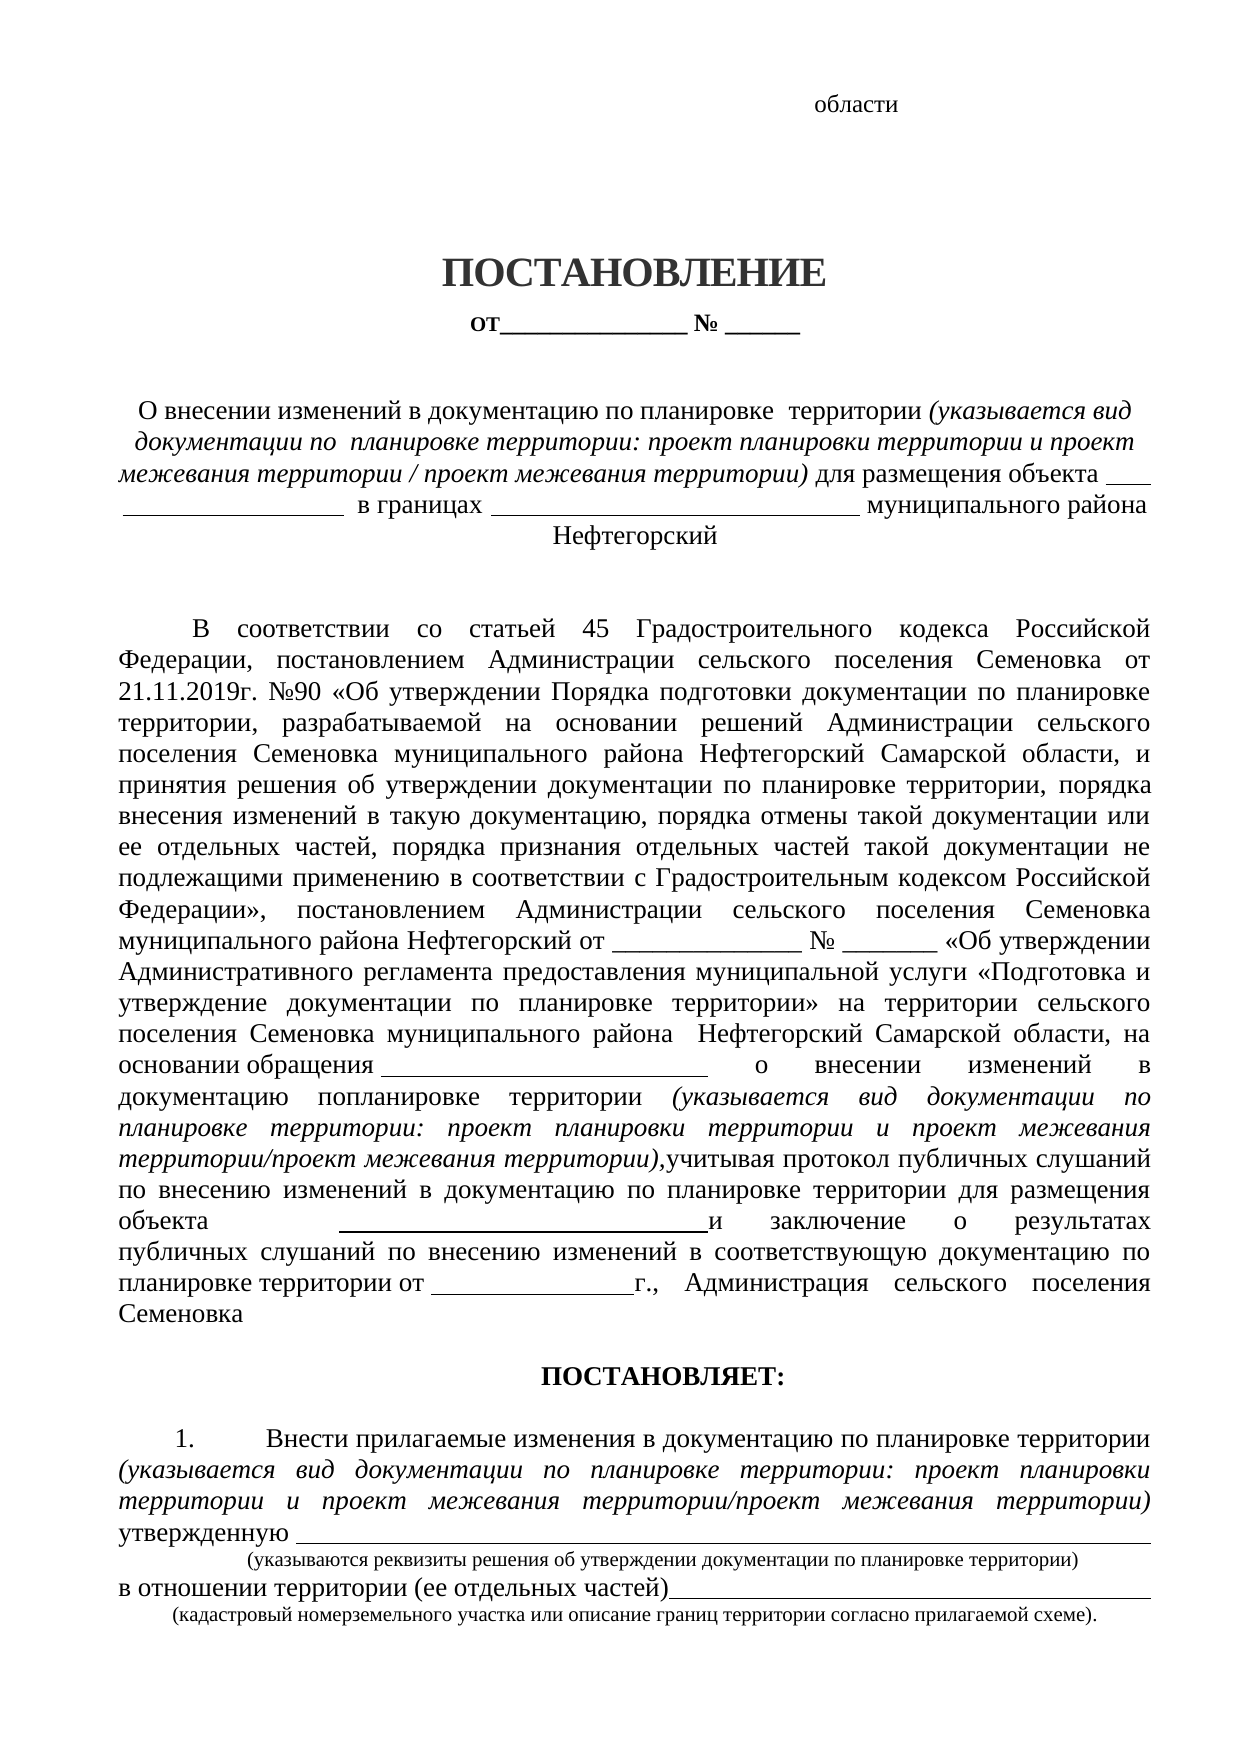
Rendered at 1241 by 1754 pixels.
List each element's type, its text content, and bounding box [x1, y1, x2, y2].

text В соответствии со статьей 45 Градостроительного кодекса Российской Федерации, постановлением Администрации сельского поселения Семеновка от 21.11.2019г. №90 «Об утверждении Порядка подготовки документации по планировке территории, разрабатываемой на основании решений Администрации сельского поселения Семеновка муниципального района Нефтегорский Самарской области, и принятия решения об утверждении документации по планировке территории, порядка внесения изменений в такую документацию, порядка отмены такой документации или ее отдельных частей, порядка признания отдельных частей такой документации не подлежащими применению в соответствии с Градостроительным кодексом Российской Федерации», постановлением Администрации сельского поселения Семеновка муниципального района Нефтегорский от ______________ № _______ «Об утверждении Административного регламента предоставления муниципальной услуги «Подготовка и утверждение документации по планировке территории» на территории сельского поселения Семеновка муниципального района Нефтегорский Самарской области, на основании обращения о внесении изменений в документацию попланировке территории (указывается вид документации по планировке территории: проект планировки территории и проект межевания территории/проект межевания территории),учитывая протокол публичных слушаний по внесению изменений в документацию по планировке территории для размещения объекта и заключение о результатах публичных слушаний по внесению изменений в соответствующую документацию по планировке территории от г., Администрация сельского поселения Семеновка [118, 612, 1152, 1329]
text в отношении территории (ее отдельных частей) [118, 1571, 1152, 1602]
text ПОСТАНОВЛЯЕТ: [118, 1360, 1152, 1391]
text ПОСТАНОВЛЕНИЕ [118, 252, 1152, 295]
text (указываются реквизиты решения об утверждении документации по планировке территории) [118, 1547, 1152, 1571]
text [561, 89, 1152, 117]
text (кадастровый номерземельного участка или описание границ территории согласно прилагаемой схеме). [118, 1602, 1152, 1626]
text 1. Внести прилагаемые изменения в документацию по планировке территории (указывается вид документации по планировке территории: проект планировки территории и проект межевания территории/проект межевания территории) утвержденную [118, 1422, 1152, 1547]
text ОТ_______________ № ______ [118, 313, 1152, 337]
text О внесении изменений в документацию по планировке территории (указывается вид документации по планировке территории: проект планировки территории и проект межевания территории / проект межевания территории) для размещения объекта в границах муниципального района Нефтегорский [118, 394, 1152, 550]
